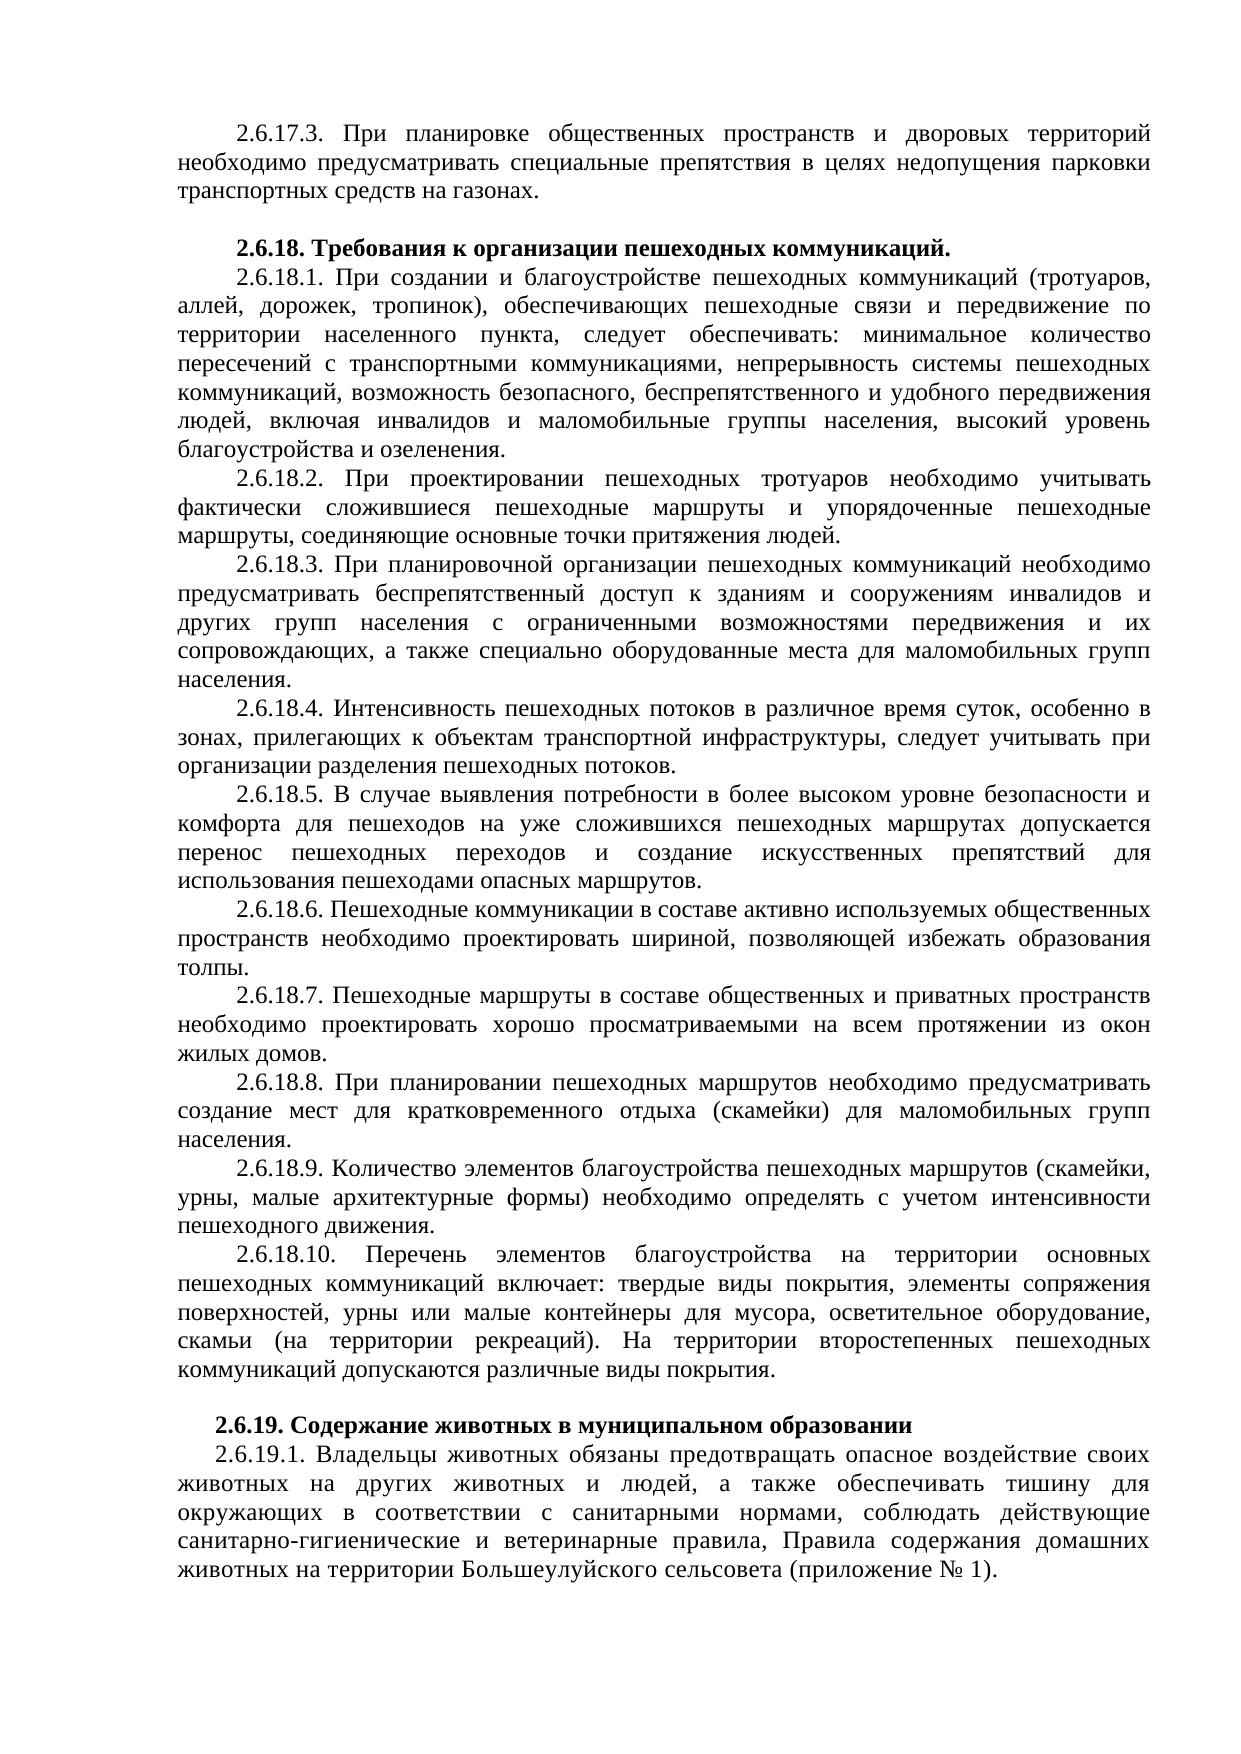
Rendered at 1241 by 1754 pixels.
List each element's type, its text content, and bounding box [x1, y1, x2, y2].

text 2.6.17.3. При планировке общественных пространств и дворовых территорий необходимо предусматривать специальные препятствия в целях недопущения парковки транспортных средств на газонах. [177, 118, 1152, 204]
text 2.6.18.5. В случае выявления потребности в более высоком уровне безопасности и комфорта для пешеходов на уже сложившихся пешеходных маршрутах допускается перенос пешеходных переходов и создание искусственных препятствий для использования пешеходами опасных маршрутов. [177, 779, 1152, 894]
text 2.6.18.8. При планировании пешеходных маршрутов необходимо предусматривать создание мест для кратковременного отдыха (скамейки) для маломобильных групп населения. [177, 1067, 1152, 1153]
text 2.6.19. Содержание животных в муниципальном образовании [177, 1412, 1152, 1439]
text 2.6.18.3. При планировочной организации пешеходных коммуникаций необходимо предусматривать беспрепятственный доступ к зданиям и сооружениям инвалидов и других групп населения с ограниченными возможностями передвижения и их сопровождающих, а также специально оборудованные места для маломобильных групп населения. [177, 549, 1152, 693]
text 2.6.19.1. Владельцы животных обязаны предотвращать опасное воздействие своих животных на других животных и людей, а также обеспечивать тишину для окружающих в соответствии с санитарными нормами, соблюдать действующие санитарно-гигиенические и ветеринарные правила, Правила содержания домашних животных на территории Большеулуйского сельсовета (приложение № 1). [177, 1439, 1152, 1583]
text 2.6.18.1. При создании и благоустройстве пешеходных коммуникаций (тротуаров, аллей, дорожек, тропинок), обеспечивающих пешеходные связи и передвижение по территории населенного пункта, следует обеспечивать: минимальное количество пересечений с транспортными коммуникациями, непрерывность системы пешеходных коммуникаций, возможность безопасного, беспрепятственного и удобного передвижения людей, включая инвалидов и маломобильные группы населения, высокий уровень благоустройства и озеленения. [177, 262, 1152, 463]
text 2.6.18. Требования к организации пешеходных коммуникаций. [177, 233, 1152, 262]
text 2.6.18.7. Пешеходные маршруты в составе общественных и приватных пространств необходимо проектировать хорошо просматриваемыми на всем протяжении из окон жилых домов. [177, 981, 1152, 1067]
text 2.6.18.4. Интенсивность пешеходных потоков в различное время суток, особенно в зонах, прилегающих к объектам транспортной инфраструктуры, следует учитывать при организации разделения пешеходных потоков. [177, 693, 1152, 779]
text 2.6.18.6. Пешеходные коммуникации в составе активно используемых общественных пространств необходимо проектировать шириной, позволяющей избежать образования толпы. [177, 894, 1152, 981]
text 2.6.18.2. При проектировании пешеходных тротуаров необходимо учитывать фактически сложившиеся пешеходные маршруты и упорядоченные пешеходные маршруты, соединяющие основные точки притяжения людей. [177, 463, 1152, 549]
text 2.6.18.9. Количество элементов благоустройства пешеходных маршрутов (скамейки, урны, малые архитектурные формы) необходимо определять с учетом интенсивности пешеходного движения. [177, 1153, 1152, 1239]
text 2.6.18.10. Перечень элементов благоустройства на территории основных пешеходных коммуникаций включает: твердые виды покрытия, элементы сопряжения поверхностей, урны или малые контейнеры для мусора, осветительное оборудование, скамьи (на территории рекреаций). На территории второстепенных пешеходных коммуникаций допускаются различные виды покрытия. [177, 1239, 1152, 1383]
